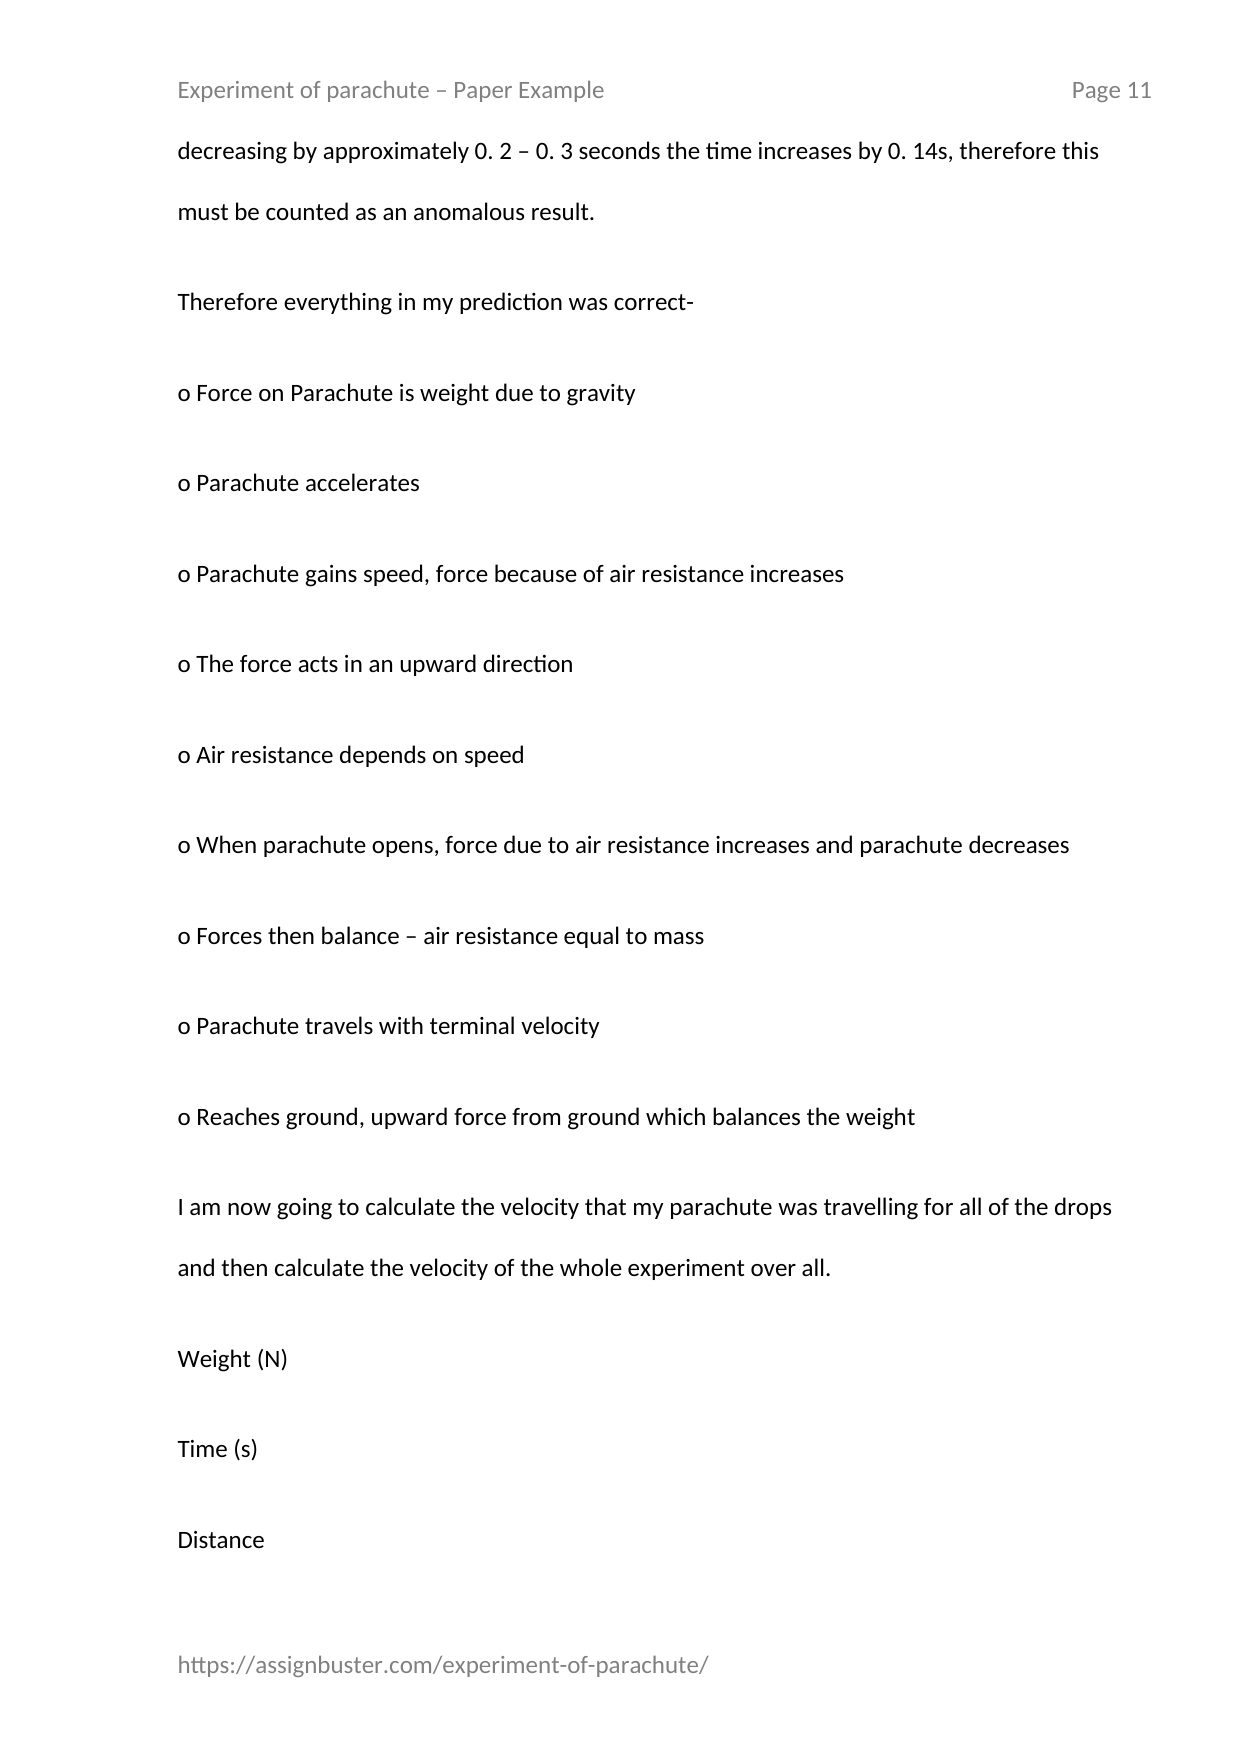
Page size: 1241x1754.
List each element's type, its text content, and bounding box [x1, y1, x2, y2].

text I am now going to calculate the velocity that my parachute was travelling for all of the drops and then calculate the velocity of the whole experiment over all. [177, 1192, 1152, 1283]
text o The force acts in an upward direction [177, 648, 1152, 679]
text o Parachute accelerates [177, 467, 1152, 498]
text o Air resistance depends on speed [177, 739, 1152, 769]
text o Force on Parachute is weight due to gravity [177, 377, 1152, 407]
text Distance [177, 1524, 1152, 1555]
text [177, 135, 1152, 226]
text o Reaches ground, upward force from ground which balances the weight [177, 1101, 1152, 1132]
text o Parachute travels with terminal velocity [177, 1011, 1152, 1041]
text Time (s) [177, 1434, 1152, 1464]
text Therefore everything in my prediction was correct- [177, 286, 1152, 317]
text o When parachute opens, force due to air resistance increases and parachute decreases [177, 829, 1152, 860]
text Weight (N) [177, 1343, 1152, 1374]
text o Parachute gains speed, force because of air resistance increases [177, 558, 1152, 588]
text o Forces then balance – air resistance equal to mass [177, 920, 1152, 951]
